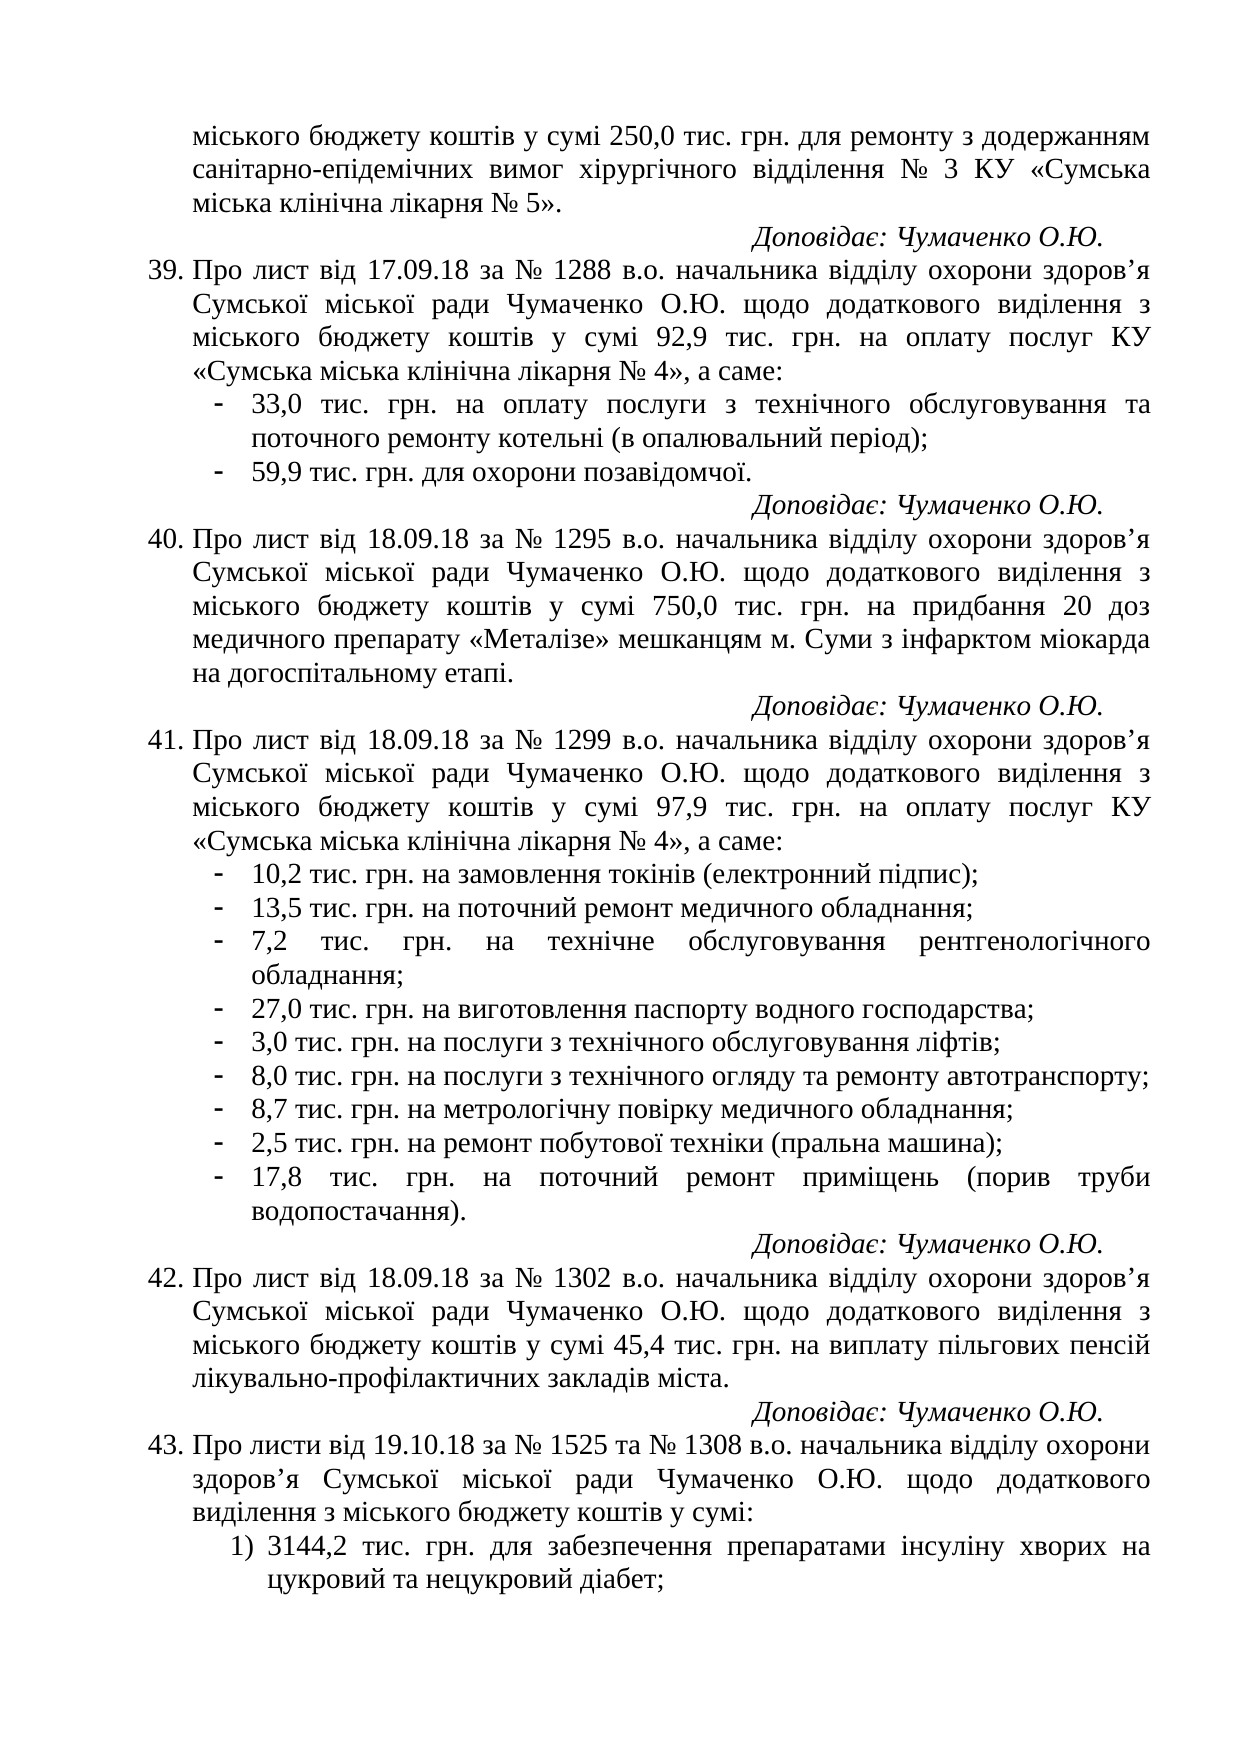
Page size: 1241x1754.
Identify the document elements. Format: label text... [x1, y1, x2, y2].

list 33,0 тис. грн. на оплату послуги з технічного обслуговування та поточного ремонту котельні (в опалювальний період); [213, 386, 1152, 454]
list 8,7 тис. грн. на метрологічну повірку медичного обладнання; [213, 1092, 1152, 1125]
list 3,0 тис. грн. на послуги з технічного обслуговування ліфтів; [213, 1024, 1152, 1058]
list Доповідає: Чумаченко О.Ю. [753, 487, 1152, 521]
list Про листи від 19.10.18 за № 1525 та № 1308 в.о. начальника відділу охорони здоров’я Сумської міської ради Чумаченко О.Ю. щодо додаткового виділення з міського бюджету коштів у сумі: [148, 1427, 1152, 1528]
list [148, 118, 1152, 219]
list 27,0 тис. грн. на виготовлення паспорту водного господарства; [213, 991, 1152, 1024]
list Про лист від 18.09.18 за № 1299 в.о. начальника відділу охорони здоров’я Сумської міської ради Чумаченко О.Ю. щодо додаткового виділення з міського бюджету коштів у сумі 97,9 тис. грн. на оплату послуг КУ «Сумська міська клінічна лікарня № 4», а саме: [148, 722, 1152, 856]
list Про лист від 18.09.18 за № 1302 в.о. начальника відділу охорони здоров’я Сумської міської ради Чумаченко О.Ю. щодо додаткового виділення з міського бюджету коштів у сумі 45,4 тис. грн. на виплату пільгових пенсій лікувально-профілактичних закладів міста. [148, 1260, 1152, 1394]
list 2,5 тис. грн. на ремонт побутової техніки (пральна машина); [213, 1125, 1152, 1159]
list 13,5 тис. грн. на поточний ремонт медичного обладнання; [213, 890, 1152, 923]
list Доповідає: Чумаченко О.Ю. [753, 688, 1152, 722]
list 8,0 тис. грн. на послуги з технічного огляду та ремонту автотранспорту; [213, 1058, 1152, 1092]
list 7,2 тис. грн. на технічне обслуговування рентгенологічного обладнання; [213, 923, 1152, 991]
list Доповідає: Чумаченко О.Ю. [753, 1226, 1152, 1260]
list 59,9 тис. грн. для охорони позавідомчої. [213, 454, 1152, 487]
list Про лист від 18.09.18 за № 1295 в.о. начальника відділу охорони здоров’я Сумської міської ради Чумаченко О.Ю. щодо додаткового виділення з міського бюджету коштів у сумі 750,0 тис. грн. на придбання 20 доз медичного препарату «Металізе» мешканцям м. Суми з інфарктом міокарда на догоспітальному етапі. [148, 521, 1152, 688]
list 17,8 тис. грн. на поточний ремонт приміщень (порив труби водопостачання). [213, 1159, 1152, 1226]
list Доповідає: Чумаченко О.Ю. [753, 219, 1152, 252]
list Про лист від 17.09.18 за № 1288 в.о. начальника відділу охорони здоров’я Сумської міської ради Чумаченко О.Ю. щодо додаткового виділення з міського бюджету коштів у сумі 92,9 тис. грн. на оплату послуг КУ «Сумська міська клінічна лікарня № 4», а саме: [148, 252, 1152, 386]
list 3144,2 тис. грн. для забезпечення препаратами інсуліну хворих на цукровий та нецукровий діабет; [229, 1528, 1152, 1595]
list Доповідає: Чумаченко О.Ю. [753, 1394, 1152, 1427]
list 10,2 тис. грн. на замовлення токінів (електронний підпис); [213, 856, 1152, 890]
